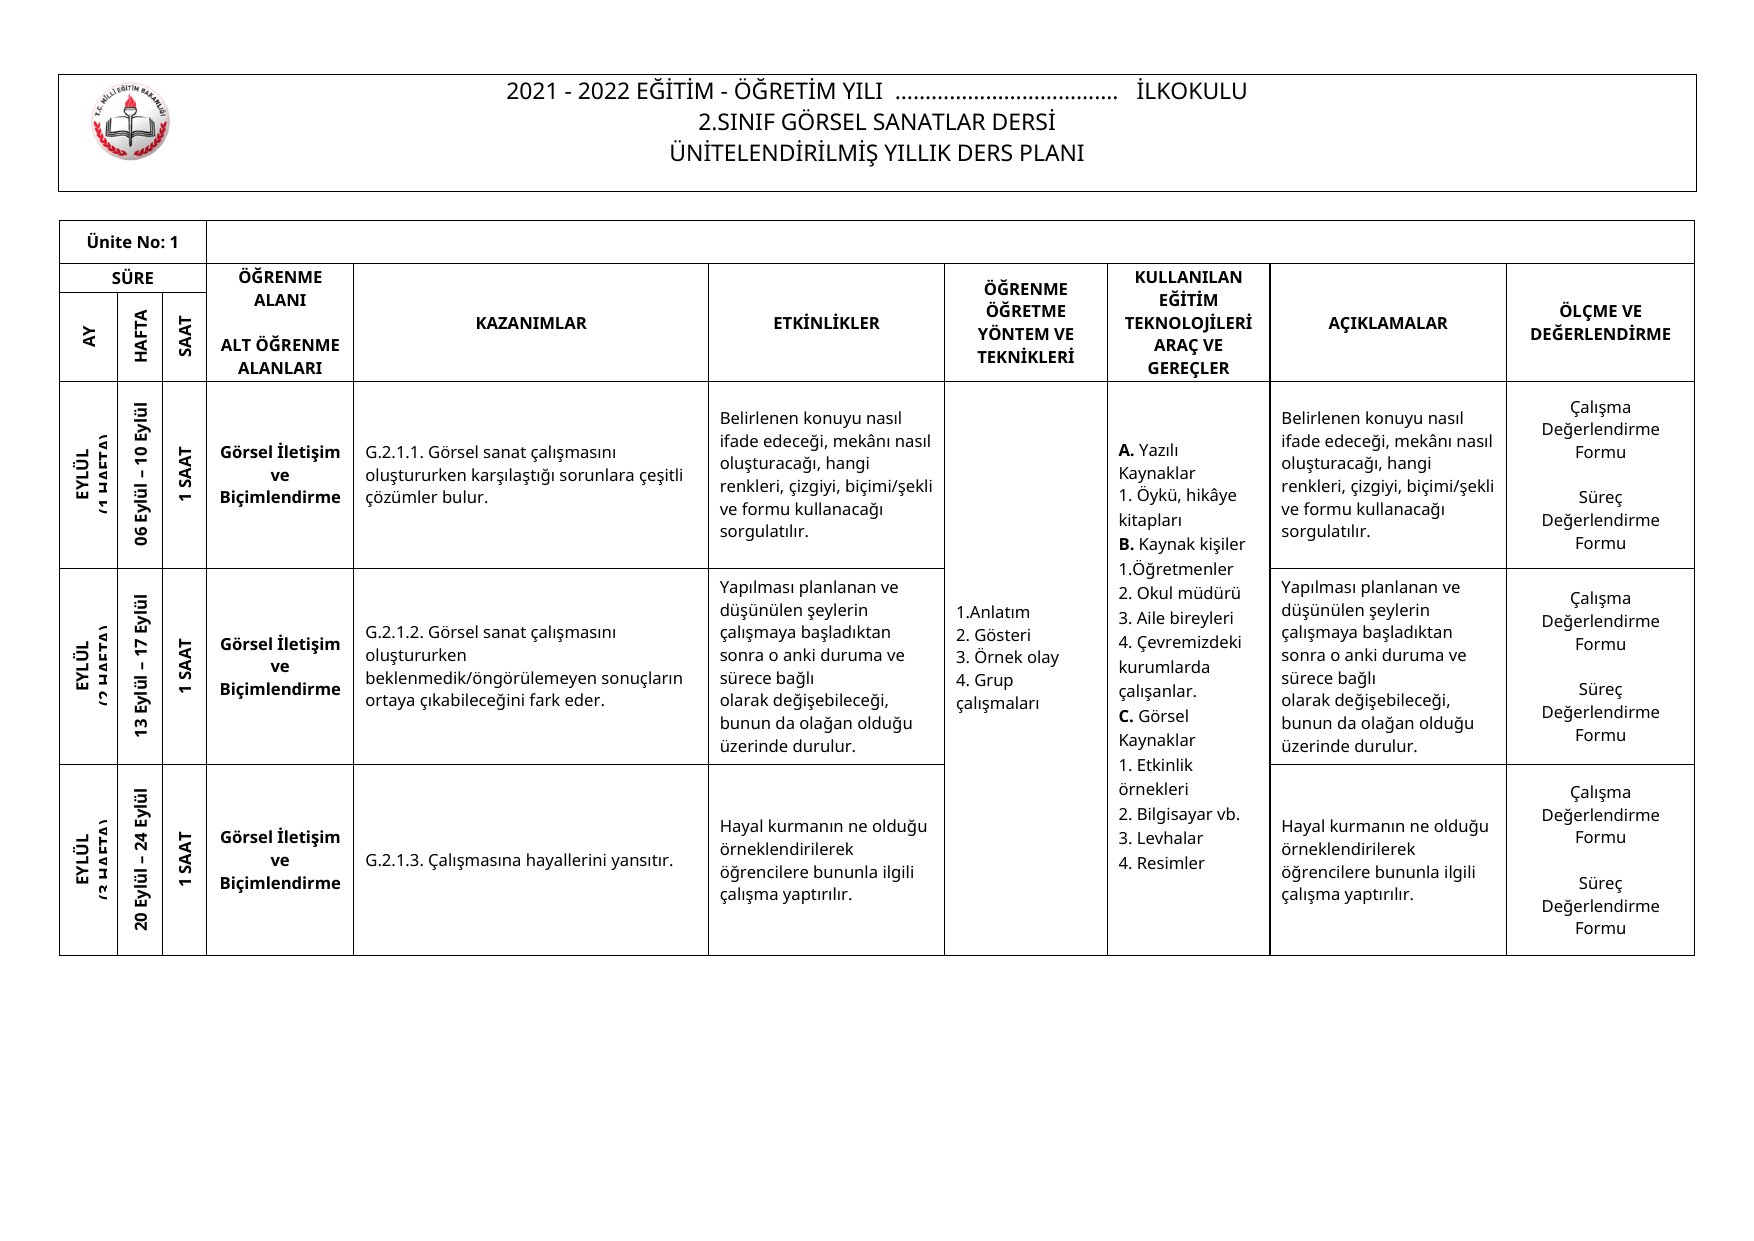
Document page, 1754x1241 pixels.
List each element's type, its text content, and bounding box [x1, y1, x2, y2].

table_cell ÖĞRENME ÖĞRETME YÖNTEM VE TEKNİKLERİ [945, 264, 1107, 381]
table_cell ETKİNLİKLER [709, 264, 944, 381]
table_cell 06 Eylül – 10 Eylül [118, 382, 162, 567]
table_cell SAAT [163, 293, 206, 381]
table_cell Görsel İletişim ve Biçimlendirme [207, 569, 353, 764]
table_cell Yapılması planlanan ve düşünülen şeylerin çalışmaya başladıktan sonra o anki duruma ve sürece bağlı olarak değişebileceği, bunun da olağan olduğu üzerinde durulur. [1271, 569, 1506, 764]
table_cell AY [60, 293, 117, 381]
table_cell EYLÜL (1.HAFTA) [60, 382, 117, 567]
table_cell 20 Eylül – 24 Eylül [118, 765, 162, 955]
table_cell EYLÜL (2.HAFTA) [60, 569, 117, 764]
table_cell ÖLÇME VE DEĞERLENDİRME [1507, 264, 1694, 381]
table_cell G.2.1.1. Görsel sanat çalışmasını oluştururken karşılaştığı sorunlara çeşitli çözümler bulur. [354, 382, 708, 567]
table_cell Çalışma Değerlendirme Formu Süreç Değerlendirme Formu [1507, 569, 1694, 764]
table_cell Belirlenen konuyu nasıl ifade edeceği, mekânı nasıl oluşturacağı, hangi renkleri, çizgiyi, biçimi/şekli ve formu kullanacağı sorgulatılır. [709, 382, 944, 567]
table_cell G.2.1.2. Görsel sanat çalışmasını oluştururken beklenmedik/öngörülemeyen sonuçların ortaya çıkabileceğini fark eder. [354, 569, 708, 764]
table_cell A. Yazılı Kaynaklar 1. Öykü, hikâye kitapları B. Kaynak kişiler 1.Öğretmenler 2. Okul müdürü 3. Aile bireyleri 4. Çevremizdeki kurumlarda çalışanlar. C. Görsel Kaynaklar 1. Etkinlik örnekleri 2. Bilgisayar vb. 3. Levhalar 4. Resimler [1108, 382, 1269, 955]
table_cell HAFTA [118, 293, 162, 381]
table_cell Görsel İletişim ve Biçimlendirme [207, 382, 353, 567]
table_header Ünite No: 1 [60, 221, 206, 263]
table_cell G.2.1.3. Çalışmasına hayallerini yansıtır. [354, 765, 708, 955]
table_cell 1.Anlatım 2. Gösteri 3. Örnek olay 4. Grup çalışmaları [945, 382, 1107, 955]
table_cell Hayal kurmanın ne olduğu örneklendirilerek öğrencilere bununla ilgili çalışma yaptırılır. [1271, 765, 1506, 955]
table_header [207, 221, 1694, 263]
table_cell 1 SAAT [163, 382, 206, 567]
table_cell Çalışma Değerlendirme Formu Süreç Değerlendirme Formu [1507, 765, 1694, 955]
table_cell SÜRE [60, 264, 206, 292]
table_cell Yapılması planlanan ve düşünülen şeylerin çalışmaya başladıktan sonra o anki duruma ve sürece bağlı olarak değişebileceği, bunun da olağan olduğu üzerinde durulur. [709, 569, 944, 764]
table_cell ÖĞRENME ALANI ALT ÖĞRENME ALANLARI [207, 264, 353, 381]
table_cell KAZANIMLAR [354, 264, 708, 381]
table_cell Belirlenen konuyu nasıl ifade edeceği, mekânı nasıl oluşturacağı, hangi renkleri, çizgiyi, biçimi/şekli ve formu kullanacağı sorgulatılır. [1271, 382, 1506, 567]
picture [85, 77, 175, 167]
table_cell Görsel İletişim ve Biçimlendirme [207, 765, 353, 955]
table_cell EYLÜL (3.HAFTA) [60, 765, 117, 955]
table_cell Hayal kurmanın ne olduğu örneklendirilerek öğrencilere bununla ilgili çalışma yaptırılır. [709, 765, 944, 955]
table_cell 1 SAAT [163, 765, 206, 955]
table_cell Çalışma Değerlendirme Formu Süreç Değerlendirme Formu [1507, 382, 1694, 567]
table_cell KULLANILAN EĞİTİM TEKNOLOJİLERİ ARAÇ VE GEREÇLER [1108, 264, 1269, 381]
table_cell 1 SAAT [163, 569, 206, 764]
table_cell AÇIKLAMALAR [1271, 264, 1506, 381]
table_cell 13 Eylül – 17 Eylül [118, 569, 162, 764]
